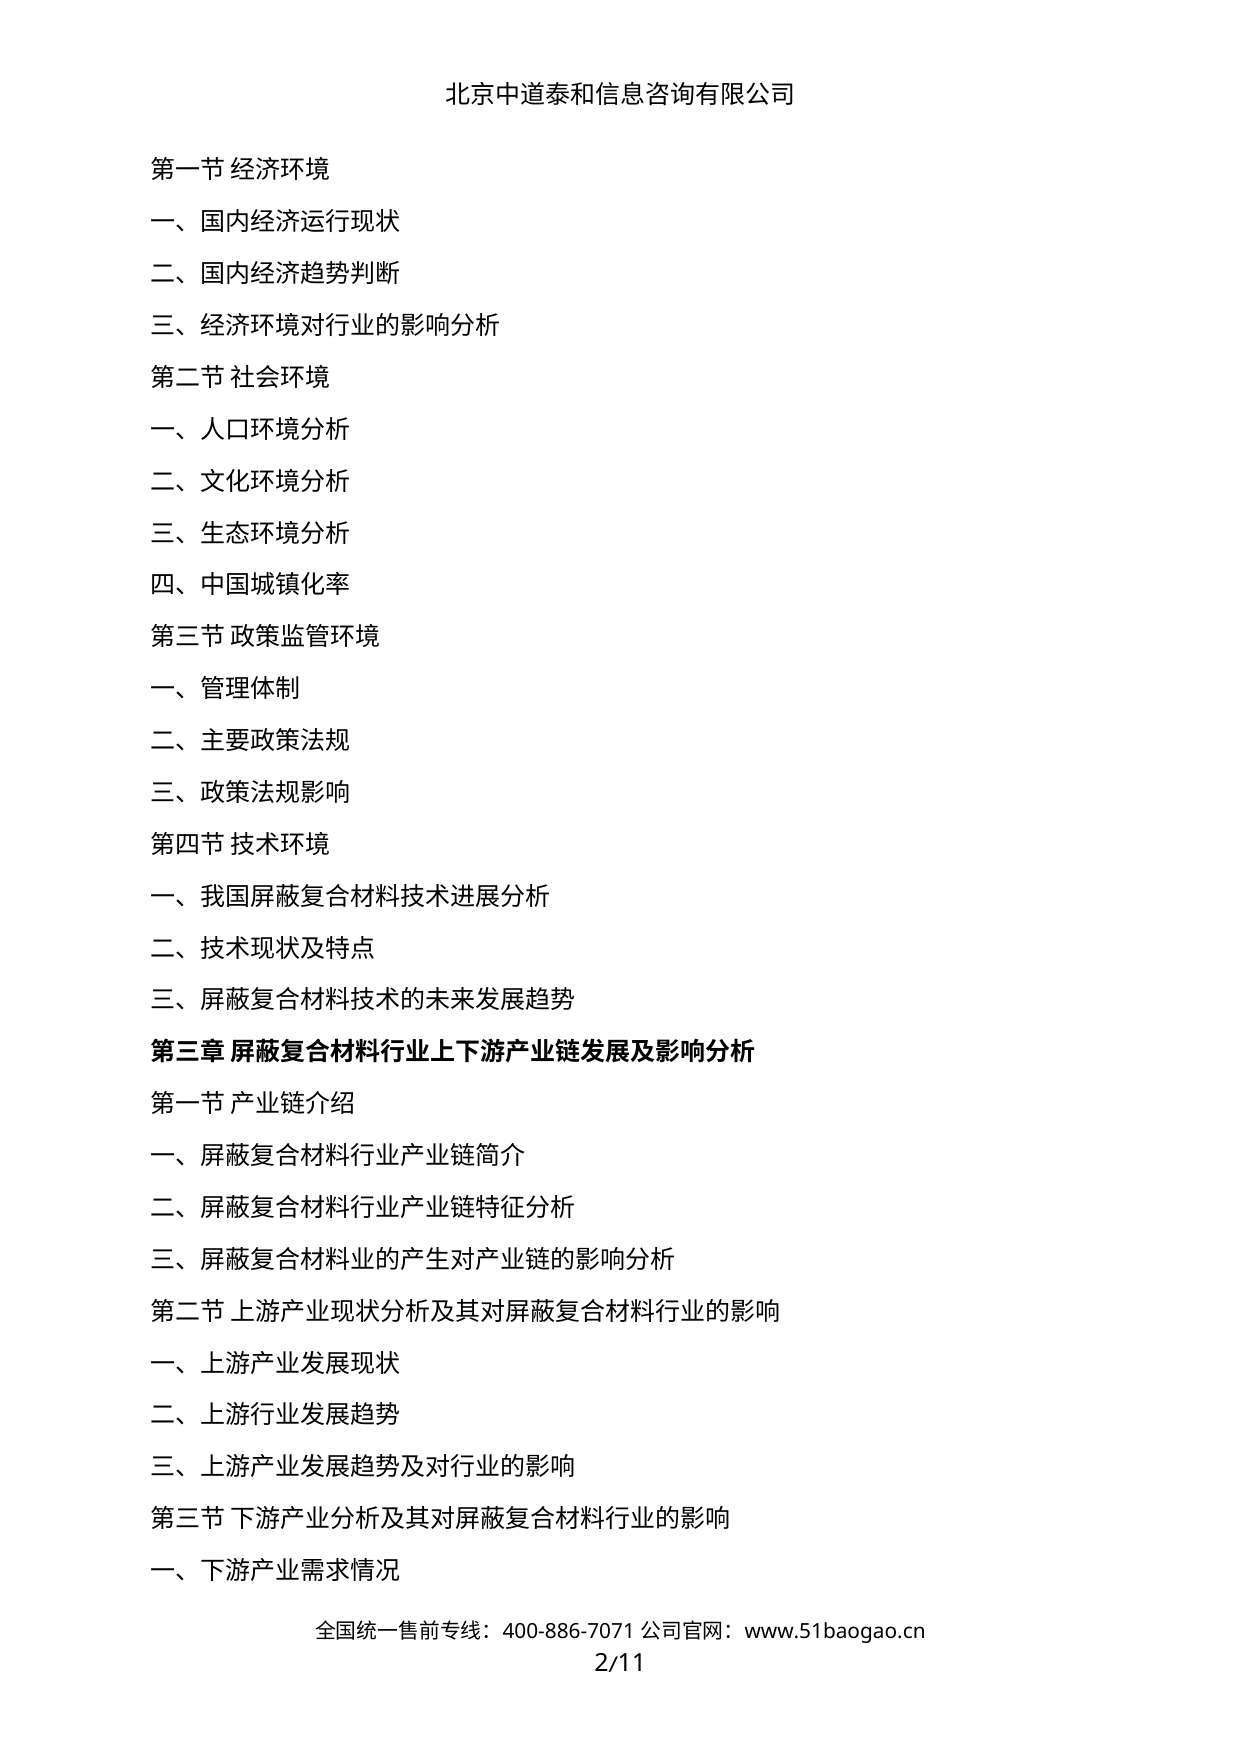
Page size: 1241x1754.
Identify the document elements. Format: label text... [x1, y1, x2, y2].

text 三、政策法规影响 [150, 772, 1090, 809]
text 二、国内经济趋势判断 [150, 254, 1090, 290]
text 一、上游产业发展现状 [150, 1343, 1090, 1379]
text 一、人口环境分析 [150, 409, 1090, 446]
text 二、技术现状及特点 [150, 928, 1090, 964]
text 二、文化环境分析 [150, 461, 1090, 497]
text 一、下游产业需求情况 [150, 1551, 1090, 1587]
text 三、屏蔽复合材料技术的未来发展趋势 [150, 980, 1090, 1016]
text 四、中国城镇化率 [150, 565, 1090, 601]
text 三、屏蔽复合材料业的产生对产业链的影响分析 [150, 1239, 1090, 1276]
text 二、屏蔽复合材料行业产业链特征分析 [150, 1187, 1090, 1224]
text 第三章 屏蔽复合材料行业上下游产业链发展及影响分析 [150, 1032, 1090, 1068]
text 一、屏蔽复合材料行业产业链简介 [150, 1136, 1090, 1172]
text 三、经济环境对行业的影响分析 [150, 306, 1090, 342]
text 二、主要政策法规 [150, 721, 1090, 757]
text 三、生态环境分析 [150, 513, 1090, 549]
text 一、管理体制 [150, 669, 1090, 705]
text 一、我国屏蔽复合材料技术进展分析 [150, 876, 1090, 912]
text 三、上游产业发展趋势及对行业的影响 [150, 1447, 1090, 1483]
text 一、国内经济运行现状 [150, 202, 1090, 238]
text 第二节 社会环境 [150, 357, 1090, 394]
text 第二节 上游产业现状分析及其对屏蔽复合材料行业的影响 [150, 1291, 1090, 1327]
text 二、上游行业发展趋势 [150, 1395, 1090, 1431]
text 第一节 产业链介绍 [150, 1084, 1090, 1120]
text 第一节 经济环境 [150, 150, 1090, 186]
text 第三节 下游产业分析及其对屏蔽复合材料行业的影响 [150, 1499, 1090, 1535]
text 第四节 技术环境 [150, 824, 1090, 861]
text 第三节 政策监管环境 [150, 617, 1090, 653]
